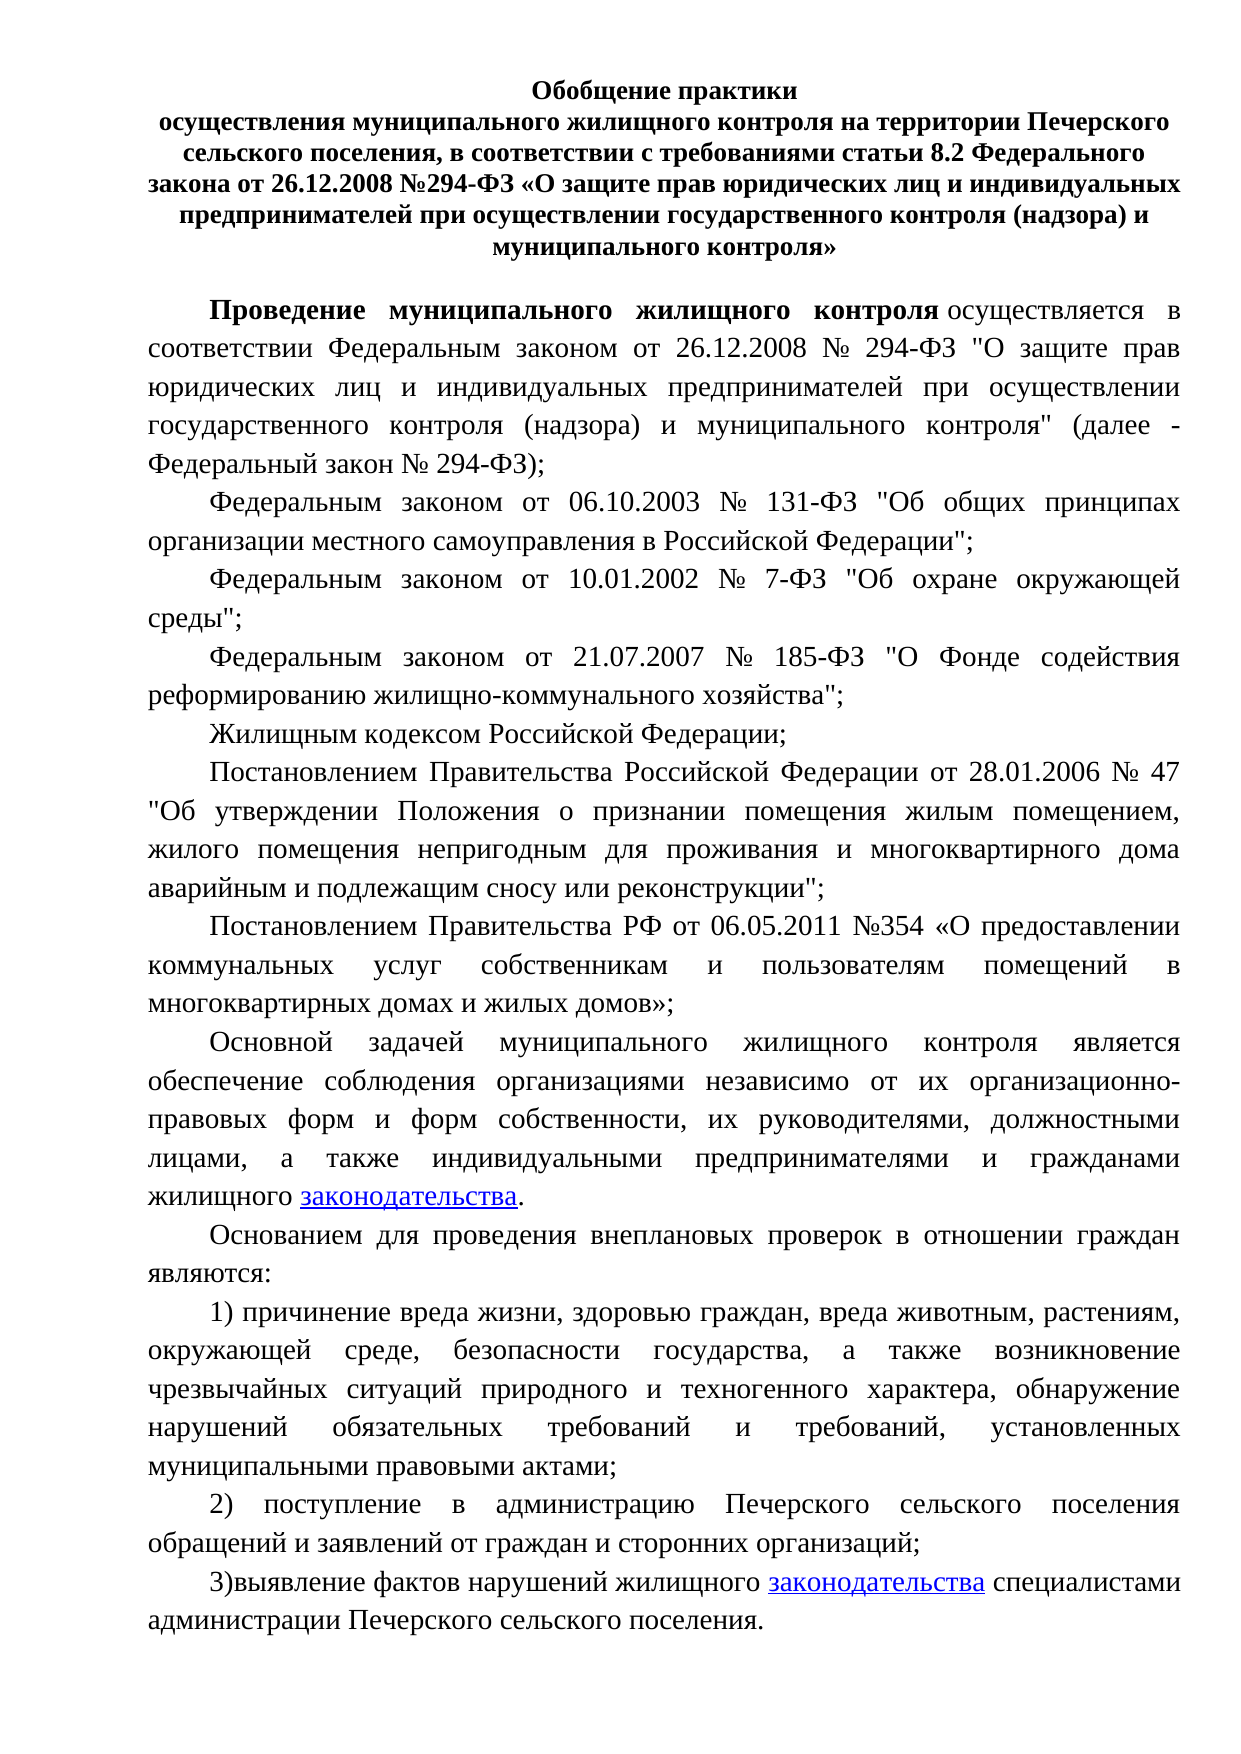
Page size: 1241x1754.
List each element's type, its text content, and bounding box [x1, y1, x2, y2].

text Постановлением Правительства РФ от 06.05.2011 №354 «О предоставлении коммунальных услуг собственникам и пользователям помещений в многоквартирных домах и жилых домов»; [148, 908, 1181, 1019]
text Проведение муниципального жилищного контроля осуществляется в соответствии Федеральным законом от 26.12.2008 № 294-ФЗ "О защите прав юридических лиц и индивидуальных предпринимателей при осуществлении государственного контроля (надзора) и муниципального контроля" (далее - Федеральный закон № 294-ФЗ); [148, 292, 1181, 479]
text Федеральным законом от 06.10.2003 № 131-ФЗ "Об общих принципах организации местного самоуправления в Российской Федерации"; [148, 484, 1181, 557]
text Федеральным законом от 21.07.2007 № 185-ФЗ "О Фонде содействия реформированию жилищно-коммунального хозяйства"; [148, 639, 1181, 711]
text Обобщение практики [148, 74, 1181, 105]
text осуществления муниципального жилищного контроля на территории Печерского сельского поселения, в соответствии с требованиями статьи 8.2 Федерального закона от 26.12.2008 №294-ФЗ «О защите прав юридических лиц и индивидуальных предпринимателей при осуществлении государственного контроля (надзора) и муниципального контроля» [148, 105, 1181, 261]
text 3)выявление фактов нарушений жилищного законодательства специалистами администрации Печерского сельского поселения. [148, 1564, 1181, 1636]
text Основанием для проведения внеплановых проверок в отношении граждан являются: [148, 1217, 1181, 1289]
text 1) причинение вреда жизни, здоровью граждан, вреда животным, растениям, окружающей среде, безопасности государства, а также возникновение чрезвычайных ситуаций природного и техногенного характера, обнаружение нарушений обязательных требований и требований, установленных муниципальными правовыми актами; [148, 1294, 1181, 1482]
text Федеральным законом от 10.01.2002 № 7-ФЗ "Об охране окружающей среды"; [148, 562, 1181, 634]
text 2) поступление в администрацию Печерского сельского поселения обращений и заявлений от граждан и сторонних организаций; [148, 1487, 1181, 1559]
text Жилищным кодексом Российской Федерации; [148, 716, 1181, 749]
text Основной задачей муниципального жилищного контроля является обеспечение соблюдения организациями независимо от их организационно-правовых форм и форм собственности, их руководителями, должностными лицами, а также индивидуальными предпринимателями и гражданами жилищного законодательства. [148, 1024, 1181, 1212]
text Постановлением Правительства Российской Федерации от 28.01.2006 № 47 "Об утверждении Положения о признании помещения жилым помещением, жилого помещения непригодным для проживания и многоквартирного дома аварийным и подлежащим сносу или реконструкции"; [148, 754, 1181, 903]
